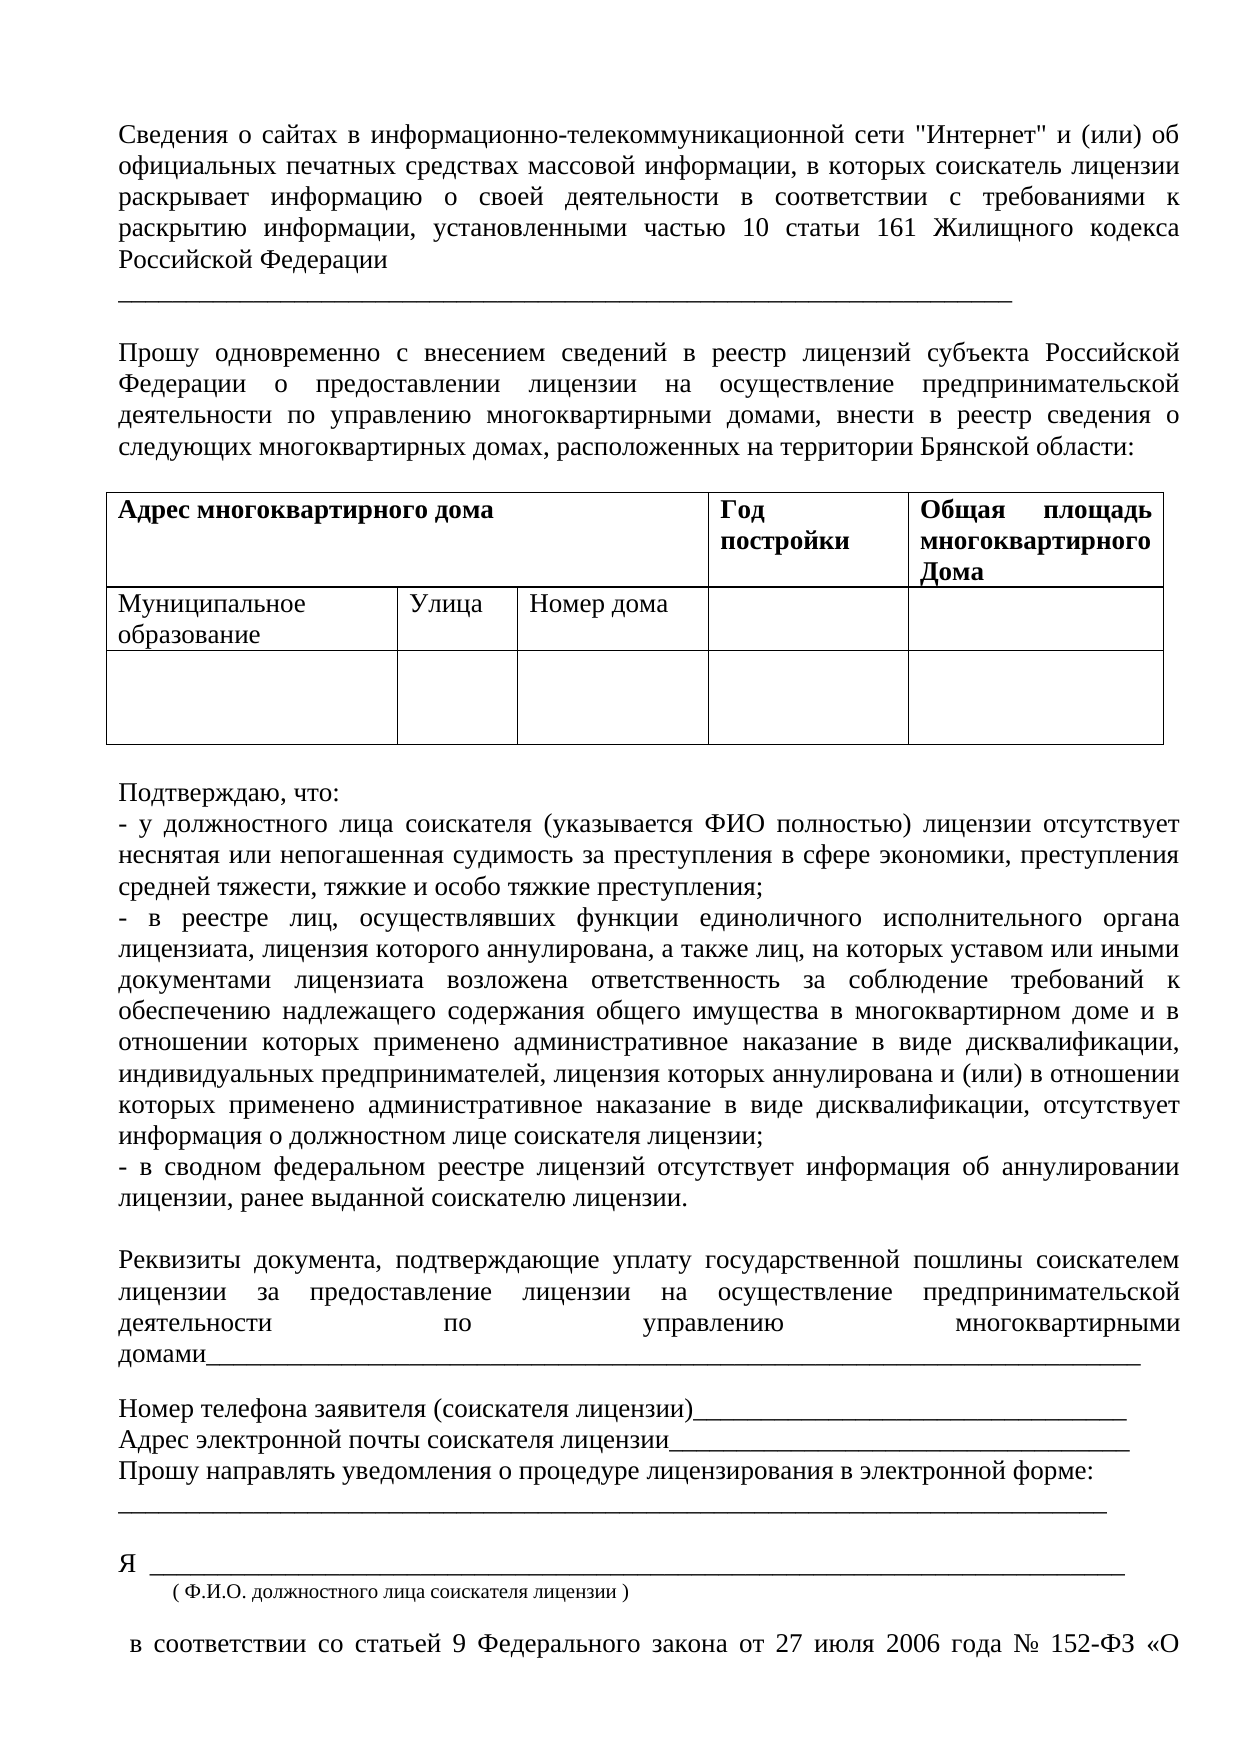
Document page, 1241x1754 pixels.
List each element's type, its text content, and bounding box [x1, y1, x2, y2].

text Номер телефона заявителя (соискателя лицензии)________________________________ [118, 1392, 1181, 1423]
text __________________________________________________________________ [118, 274, 1181, 305]
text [118, 1627, 1181, 1658]
table_cell [518, 651, 708, 744]
text - в реестре лиц, осуществлявших функции единоличного исполнительного органа лицензиата, лицензия которого аннулирована, а также лиц, на которых уставом или иными документами лицензиата возложена ответственность за соблюдение требований к обеспечению надлежащего содержания общего имущества в многоквартирном доме и в отношении которых применено административное наказание в виде дисквалификации, индивидуальных предпринимателей, лицензия которых аннулирована и (или) в отношении которых применено административное наказание в виде дисквалификации, отсутствует информация о должностном лице соискателя лицензии; [118, 901, 1181, 1150]
table_cell Улица [398, 588, 517, 650]
text Прошу направлять уведомления о процедуре лицензирования в электронной форме: [118, 1454, 1181, 1485]
table_cell [909, 588, 1163, 650]
table_cell [709, 651, 908, 744]
text Сведения о сайтах в информационно-телекоммуникационной сети "Интернет" и (или) об официальных печатных средствах массовой информации, в которых соискатель лицензии раскрывает информацию о своей деятельности в соответствии с требованиями к раскрытию информации, установленными частью 10 статьи 161 Жилищного кодекса Российской Федерации [118, 118, 1181, 274]
text Прошу одновременно с внесением сведений в реестр лицензий субъекта Российской Федерации о предоставлении лицензии на осуществление предпринимательской деятельности по управлению многоквартирными домами, внести в реестр сведения о следующих многоквартирных домах, расположенных на территории Брянской области: [118, 336, 1181, 461]
table_cell Номер дома [518, 588, 708, 650]
table_header Год постройки [709, 493, 908, 586]
table_cell [909, 651, 1163, 744]
table_cell [709, 588, 908, 650]
text _________________________________________________________________________ [118, 1485, 1181, 1516]
text Я ________________________________________________________________________ [118, 1547, 1181, 1579]
table_header Общая площадь многоквартирного Дома [909, 493, 1163, 586]
text Подтверждаю, что: [118, 776, 1181, 807]
table_cell [107, 651, 397, 744]
text Адрес электронной почты соискателя лицензии__________________________________ [118, 1423, 1181, 1454]
table_cell [398, 651, 517, 744]
text ( Ф.И.О. должностного лица соискателя лицензии ) [118, 1579, 1181, 1603]
text - в сводном федеральном реестре лицензий отсутствует информация об аннулировании лицензии, ранее выданной соискателю лицензии. [118, 1150, 1181, 1212]
table_header Адрес многоквартирного дома [107, 493, 708, 586]
table_cell Муниципальное образование [107, 588, 397, 650]
text Реквизиты документа, подтверждающие уплату государственной пошлины соискателем лицензии за предоставление лицензии на осуществление предпринимательской деятельности по управлению многоквартирными домами_____________________________________________________________________ [118, 1243, 1181, 1368]
text - у должностного лица соискателя (указывается ФИО полностью) лицензии отсутствует неснятая или непогашенная судимость за преступления в сфере экономики, преступления средней тяжести, тяжкие и особо тяжкие преступления; [118, 807, 1181, 901]
